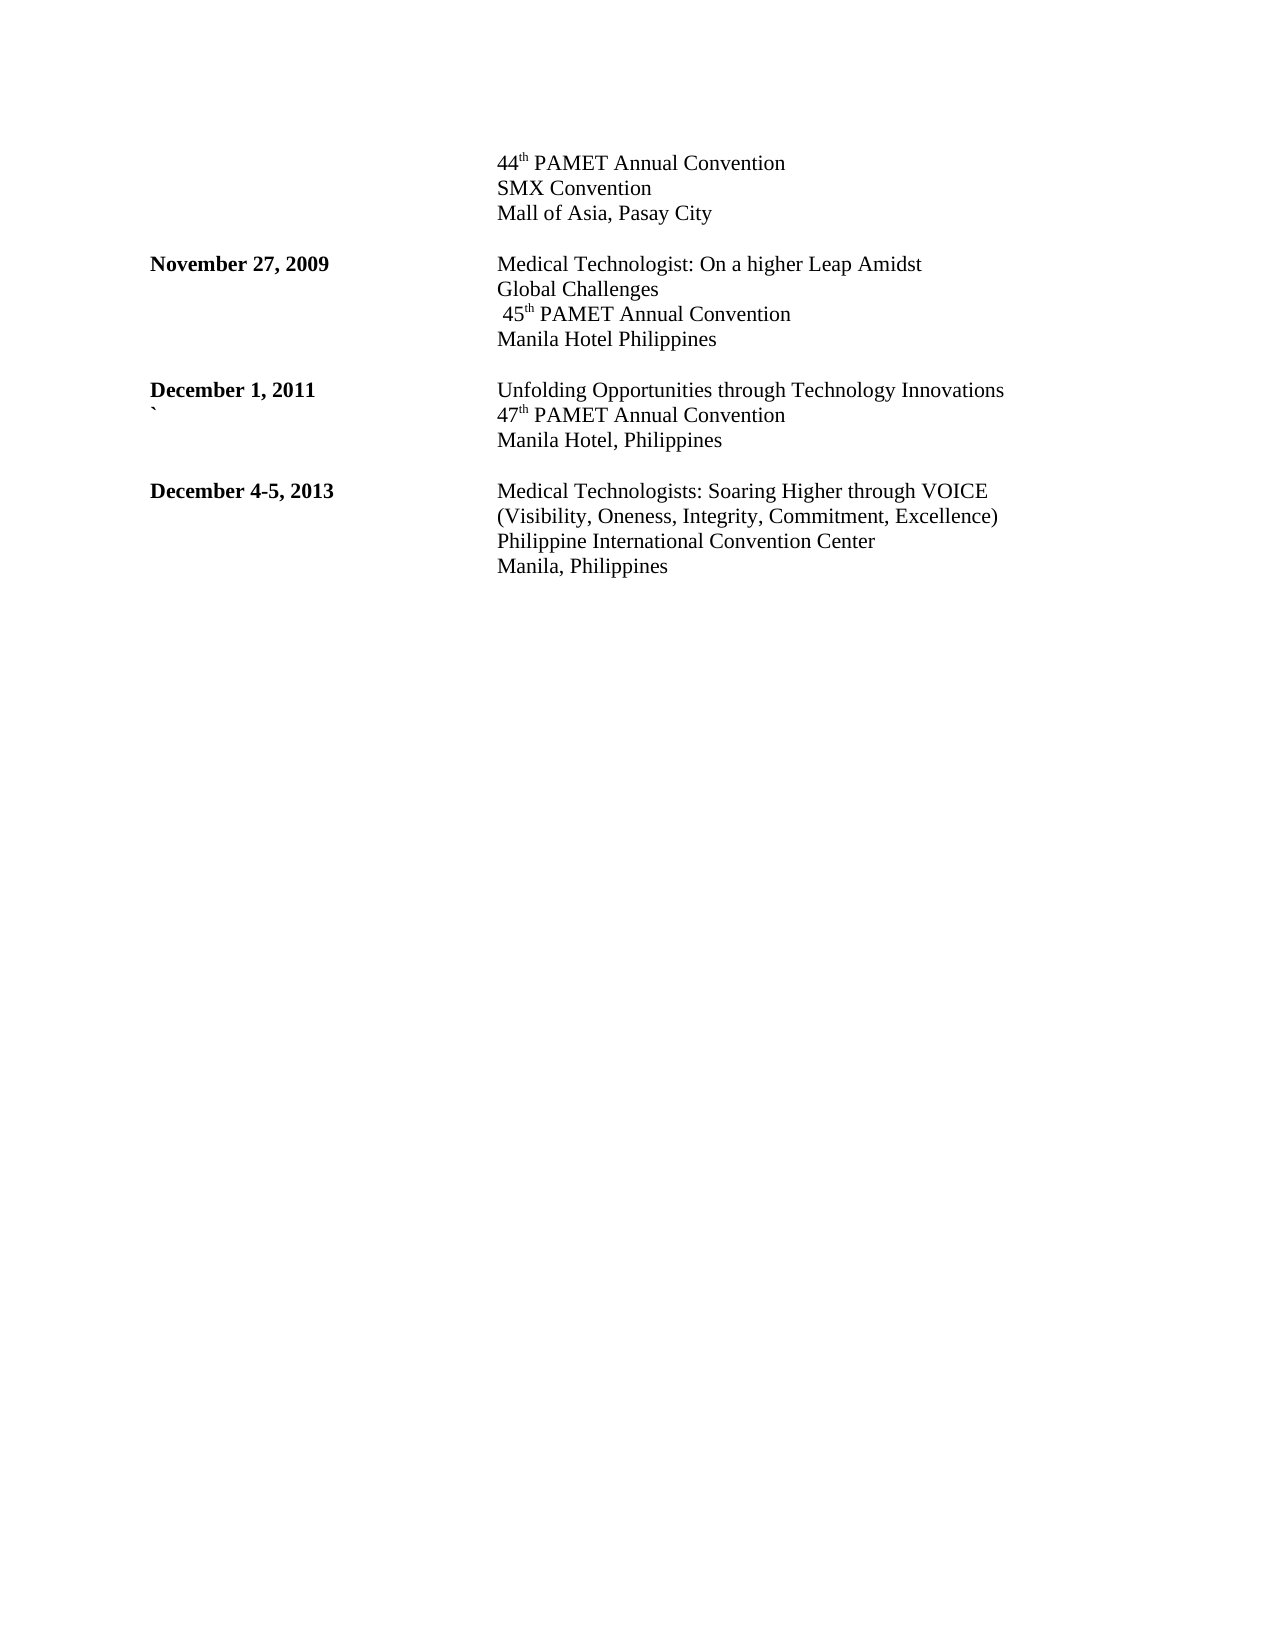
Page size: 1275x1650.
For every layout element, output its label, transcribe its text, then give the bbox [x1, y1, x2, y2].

text November 27, 2009 Medical Technologist: On a higher Leap Amidst [150, 251, 1125, 276]
text 44th PAMET Annual Convention [150, 150, 1125, 175]
text Manila Hotel, Philippines [150, 427, 1125, 452]
text SMX Convention [150, 175, 1125, 200]
text December 1, 2011 Unfolding Opportunities through Technology Innovations [150, 377, 1125, 402]
text Manila, Philippines [150, 553, 1125, 578]
text December 4-5, 2013 Medical Technologists: Soaring Higher through VOICE [150, 478, 1125, 503]
text ` 47th PAMET Annual Convention [150, 402, 1125, 427]
text Mall of Asia, Pasay City [150, 200, 1125, 226]
text 45th PAMET Annual Convention [150, 301, 1125, 326]
text Global Challenges [150, 276, 1125, 301]
text (Visibility, Oneness, Integrity, Commitment, Excellence) [150, 503, 1125, 528]
text Philippine International Convention Center [150, 528, 1125, 553]
text Manila Hotel Philippines [150, 326, 1125, 352]
